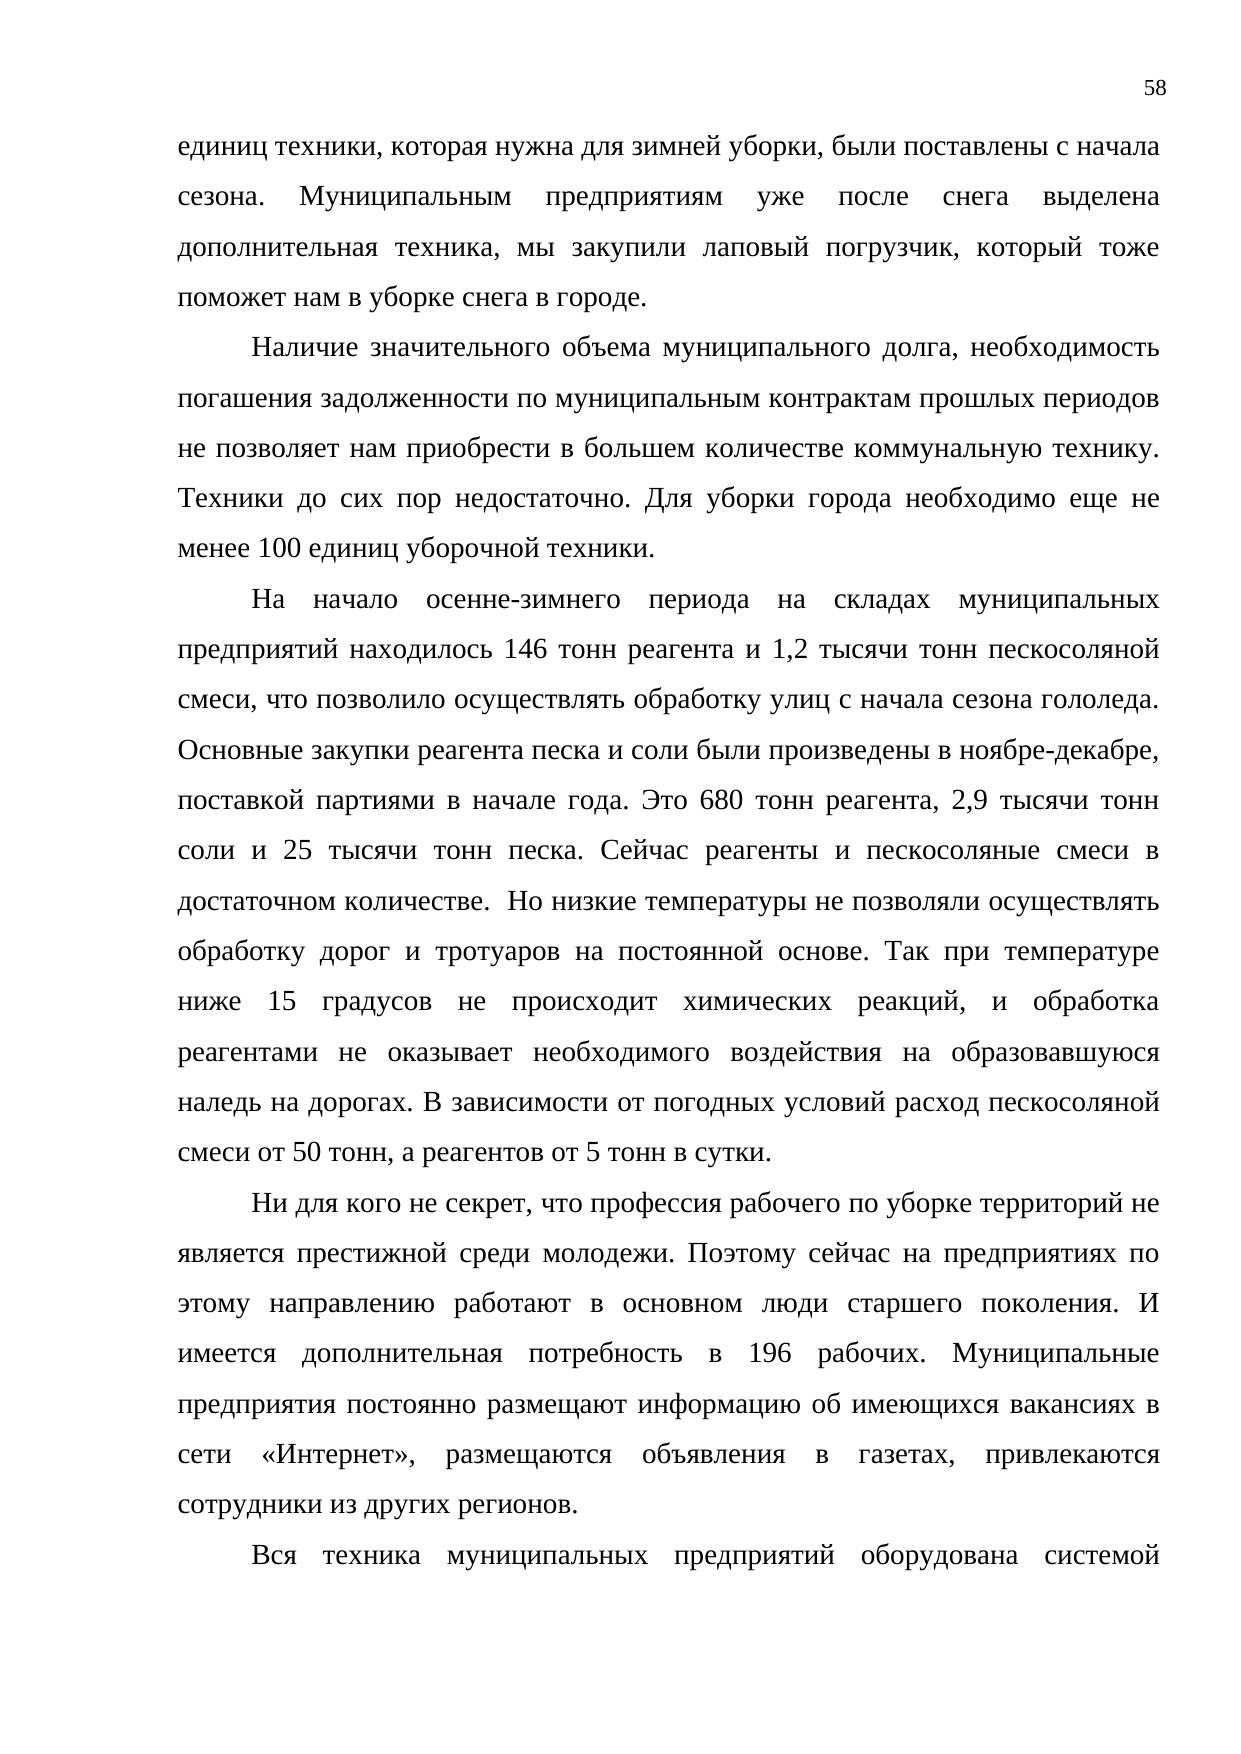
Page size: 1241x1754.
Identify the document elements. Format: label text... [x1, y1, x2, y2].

text Наличие значительного объема муниципального долга, необходимость погашения задолженности по муниципальным контрактам прошлых периодов не позволяет нам приобрести в большем количестве коммунальную технику. Техники до сих пор недостаточно. Для уборки города необходимо еще не менее 100 единиц уборочной техники. [177, 329, 1161, 564]
text На начало осенне-зимнего периода на складах муниципальных предприятий находилось 146 тонн реагента и 1,2 тысячи тонн пескосоляной смеси, что позволило осуществлять обработку улиц с начала сезона гололеда. Основные закупки реагента песка и соли были произведены в ноябре-декабре, поставкой партиями в начале года. Это 680 тонн реагента, 2,9 тысячи тонн соли и 25 тысячи тонн песка. Сейчас реагенты и пескосоляные смеси в достаточном количестве. Но низкие температуры не позволяли осуществлять обработку дорог и тротуаров на постоянной основе. Так при температуре ниже 15 градусов не происходит химических реакций, и обработка реагентами не оказывает необходимого воздействия на образовавшуюся наледь на дорогах. В зависимости от погодных условий расход пескосоляной смеси от 50 тонн, а реагентов от 5 тонн в сутки. [177, 581, 1161, 1168]
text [177, 128, 1161, 313]
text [177, 1537, 1161, 1629]
text Ни для кого не секрет, что профессия рабочего по уборке территорий не является престижной среди молодежи. Поэтому сейчас на предприятиях по этому направлению работают в основном люди старшего поколения. И имеется дополнительная потребность в 196 рабочих. Муниципальные предприятия постоянно размещают информацию об имеющихся вакансиях в сети «Интернет», размещаются объявления в газетах, привлекаются сотрудники из других регионов. [177, 1185, 1161, 1520]
